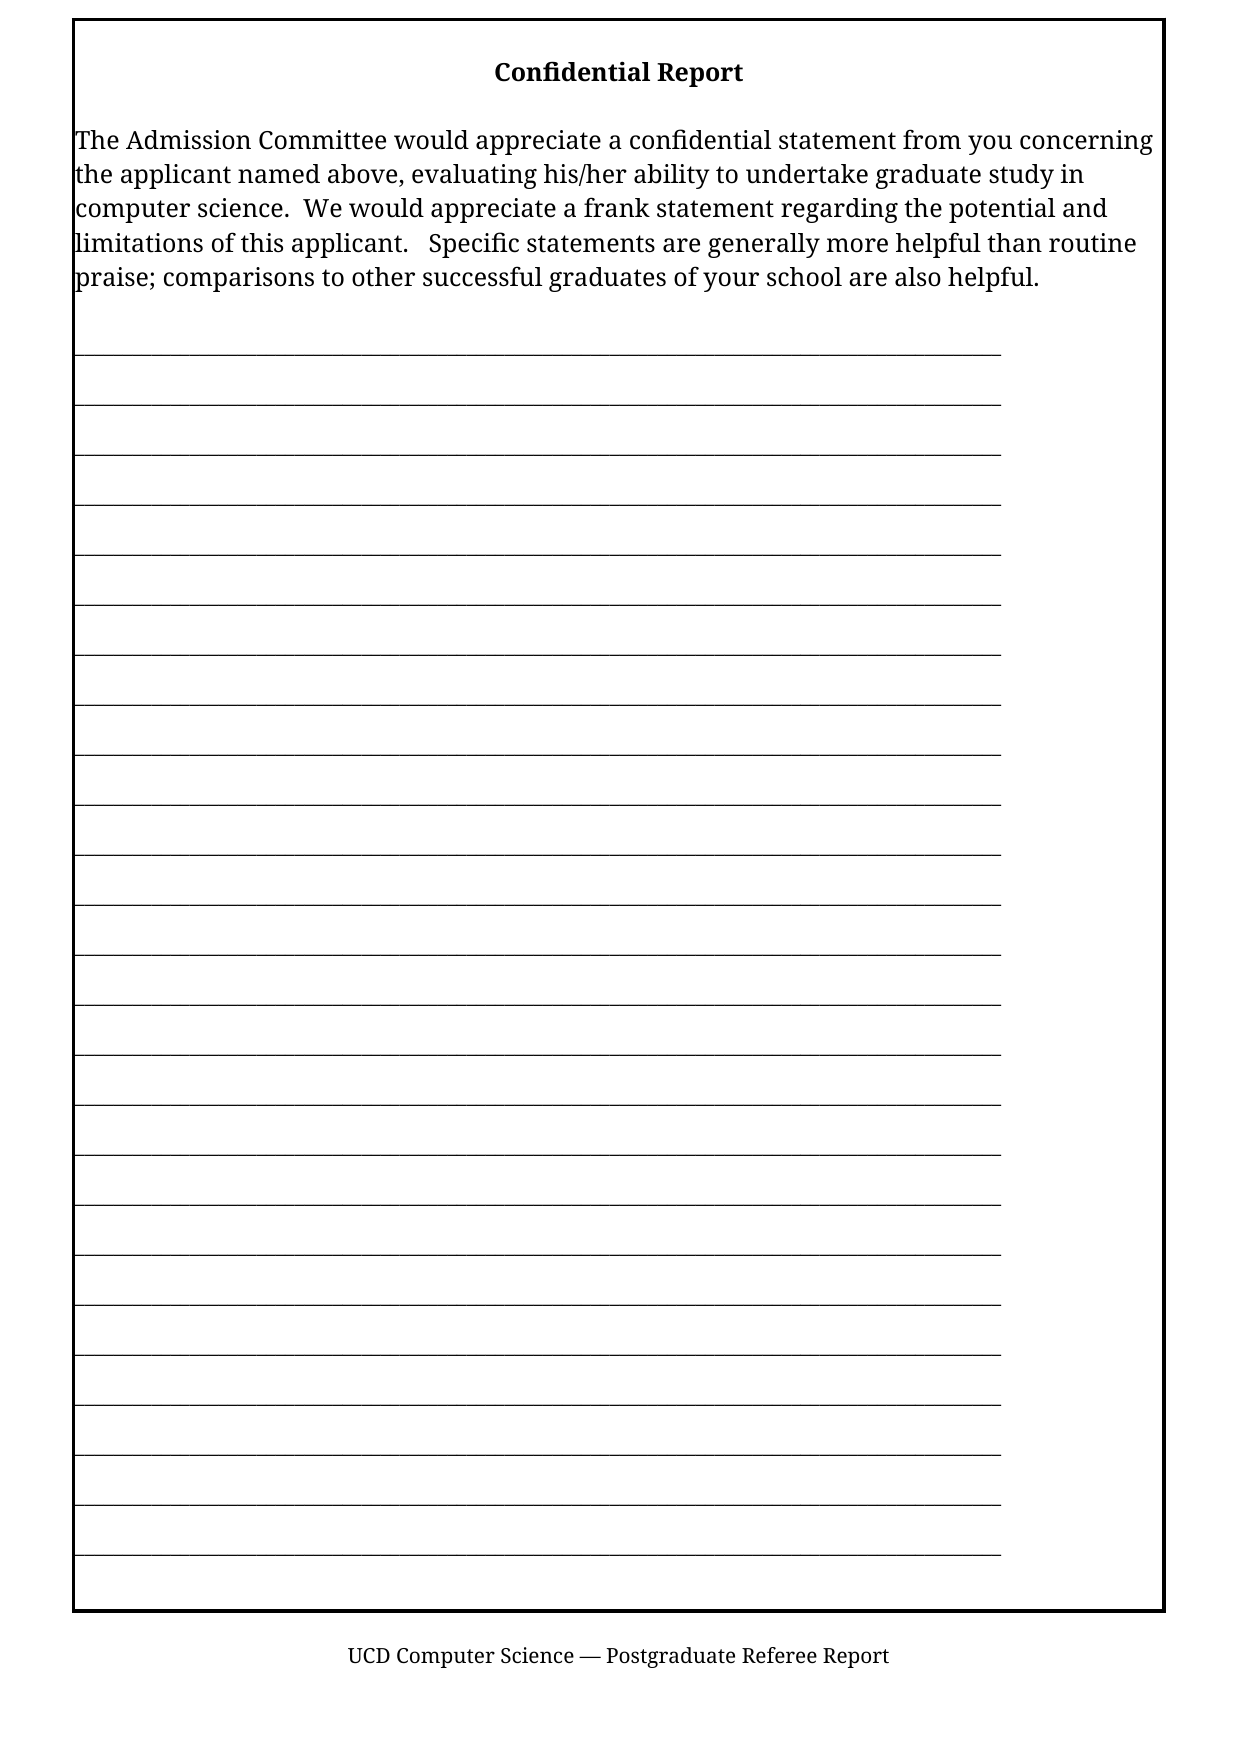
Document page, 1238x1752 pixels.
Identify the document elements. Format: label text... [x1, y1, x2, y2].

text _________________________________________________________________________________________________ [75, 1059, 1162, 1109]
text _________________________________________________________________________________________________ [75, 809, 1162, 859]
text _________________________________________________________________________________________________ [75, 1009, 1162, 1059]
text UCD Computer Science — Postgraduate Referee Report [75, 1613, 1162, 1669]
text The Admission Committee would appreciate a confidential statement from you concerning the applicant named above, evaluating his/her ability to undertake graduate study in computer science. We would appreciate a frank statement regarding the potential and limitations of this applicant. Specific statements are generally more helpful than routine praise; comparisons to other successful graduates of your school are also helpful. [75, 123, 1162, 322]
text _________________________________________________________________________________________________ [75, 909, 1162, 959]
text _________________________________________________________________________________________________ [75, 759, 1162, 809]
text _________________________________________________________________________________________________ [75, 859, 1162, 909]
text _________________________________________________________________________________________________ [75, 959, 1162, 1009]
text _________________________________________________________________________________________________ [75, 1159, 1162, 1209]
text _________________________________________________________________________________________________ [75, 359, 1162, 409]
text _________________________________________________________________________________________________ [75, 1459, 1162, 1509]
text _________________________________________________________________________________________________ [75, 1209, 1162, 1259]
text _________________________________________________________________________________________________ [75, 609, 1162, 659]
text _________________________________________________________________________________________________ [75, 709, 1162, 759]
text _________________________________________________________________________________________________ [75, 459, 1162, 509]
text _________________________________________________________________________________________________ [75, 1309, 1162, 1359]
text _________________________________________________________________________________________________ [75, 559, 1162, 609]
text _________________________________________________________________________________________________ [75, 1259, 1162, 1309]
text _________________________________________________________________________________________________ [75, 322, 1162, 359]
text _________________________________________________________________________________________________ [75, 1409, 1162, 1459]
subtitle Confidential Report [75, 55, 1162, 89]
text _________________________________________________________________________________________________ [75, 659, 1162, 709]
text _________________________________________________________________________________________________ [75, 509, 1162, 559]
text _________________________________________________________________________________________________ [75, 1359, 1162, 1409]
text _________________________________________________________________________________________________ [75, 1509, 1162, 1559]
text _________________________________________________________________________________________________ [75, 1109, 1162, 1159]
text _________________________________________________________________________________________________ [75, 409, 1162, 459]
